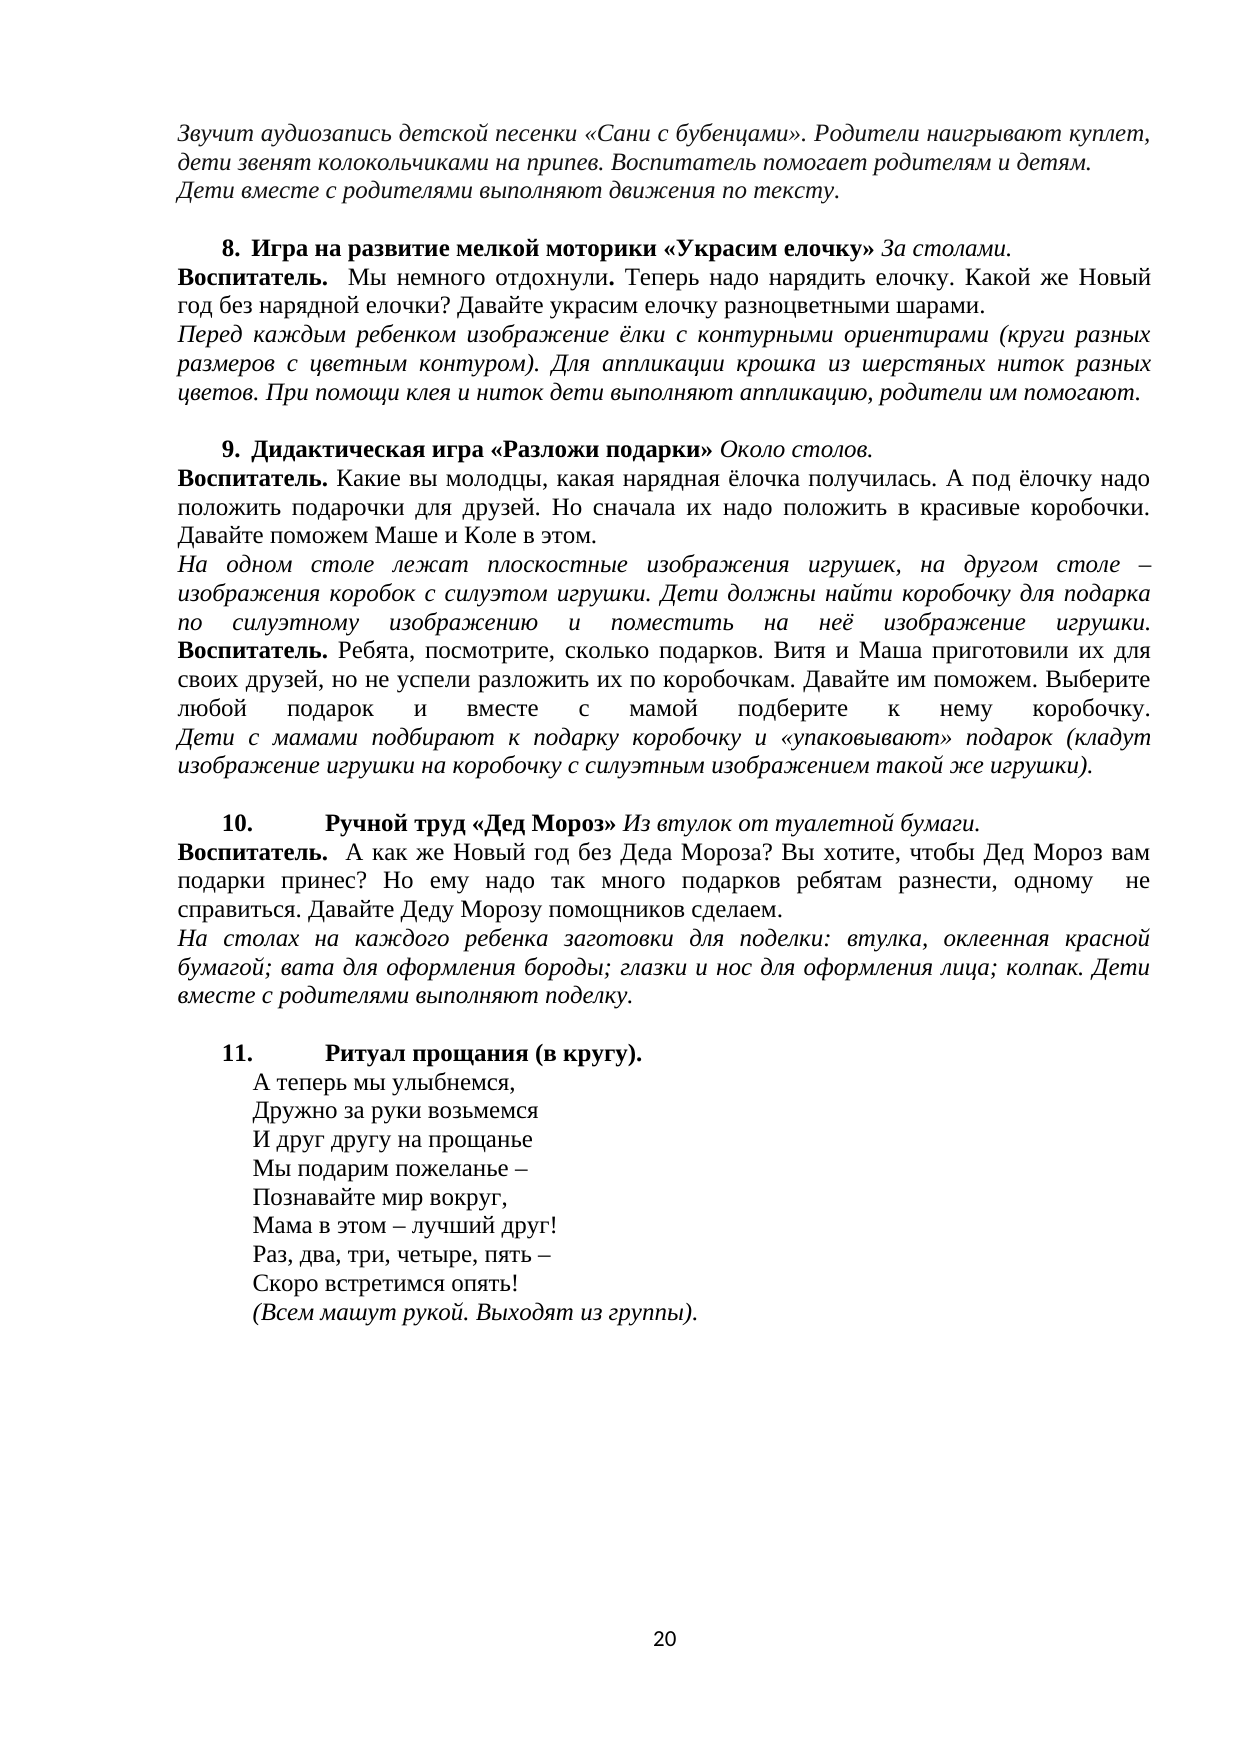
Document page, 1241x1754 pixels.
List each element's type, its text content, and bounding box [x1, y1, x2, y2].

text Воспитатель. Мы немного отдохнули. Теперь надо нарядить елочку. Какой же Новый год без нарядной елочки? Давайте украсим елочку разноцветными шарами. [177, 262, 1152, 319]
list Мы подарим пожеланье – [252, 1153, 1152, 1182]
list Игра на развитие мелкой моторики «Украсим елочку» За столами. [222, 233, 1113, 262]
list (Всем машут рукой. Выходят из группы). [252, 1297, 1152, 1326]
list Дидактическая игра «Разложи подарки» Около столов. [222, 434, 1152, 463]
list Ручной труд «Дед Мороз» Из втулок от туалетной бумаги. [222, 808, 1152, 837]
list Скоро встретимся опять! [252, 1268, 1152, 1297]
text Перед каждым ребенком изображение ёлки с контурными ориентирами (круги разных размеров с цветным контуром). Для аппликации крошка из шерстяных ниток разных цветов. При помощи клея и ниток дети выполняют аппликацию, родители им помогают. [177, 319, 1152, 406]
text Воспитатель. Какие вы молодцы, какая нарядная ёлочка получилась. А под ёлочку надо положить подарочки для друзей. Но сначала их надо положить в красивые коробочки. Давайте поможем Маше и Коле в этом. [177, 463, 1152, 549]
list Дружно за руки возьмемся [252, 1096, 1152, 1124]
text На столах на каждого ребенка заготовки для поделки: втулка, оклеенная красной бумагой; вата для оформления бороды; глазки и нос для оформления лица; колпак. Дети вместе с родителями выполняют поделку. [177, 923, 1152, 1009]
text На одном столе лежат плоскостные изображения игрушек, на другом столе – изображения коробок с силуэтом игрушки. Дети должны найти коробочку для подарка по силуэтному изображению и поместить на неё изображение игрушки. Воспитатель. Ребята, посмотрите, сколько подарков. Витя и Маша приготовили их для своих друзей, но не успели разложить их по коробочкам. Давайте им поможем. Выберите любой подарок и вместе с мамой подберите к нему коробочку. Дети с мамами подбирают к подарку коробочку и «упаковывают» подарок (кладут изображение игрушки на коробочку с силуэтным изображением такой же игрушки). [177, 549, 1152, 779]
list Мама в этом – лучший друг! [252, 1211, 1152, 1239]
list Ритуал прощания (в кругу). [222, 1038, 1152, 1067]
list Раз, два, три, четыре, пять – [252, 1239, 1152, 1268]
list Познавайте мир вокруг, [252, 1182, 1152, 1211]
text Дети вместе с родителями выполняют движения по тексту. [177, 176, 1152, 204]
list А теперь мы улыбнемся, [252, 1067, 1152, 1096]
text Звучит аудиозапись детской песенки «Сани с бубенцами». Родители наигрывают куплет, дети звенят колокольчиками на припев. Воспитатель помогает родителям и детям. [177, 118, 1152, 176]
text Воспитатель. А как же Новый год без Деда Мороза? Вы хотите, чтобы Дед Мороз вам подарки принес? Но ему надо так много подарков ребятам разнести, одному не справиться. Давайте Деду Морозу помощников сделаем. [177, 837, 1152, 923]
list И друг другу на прощанье [252, 1124, 1152, 1153]
